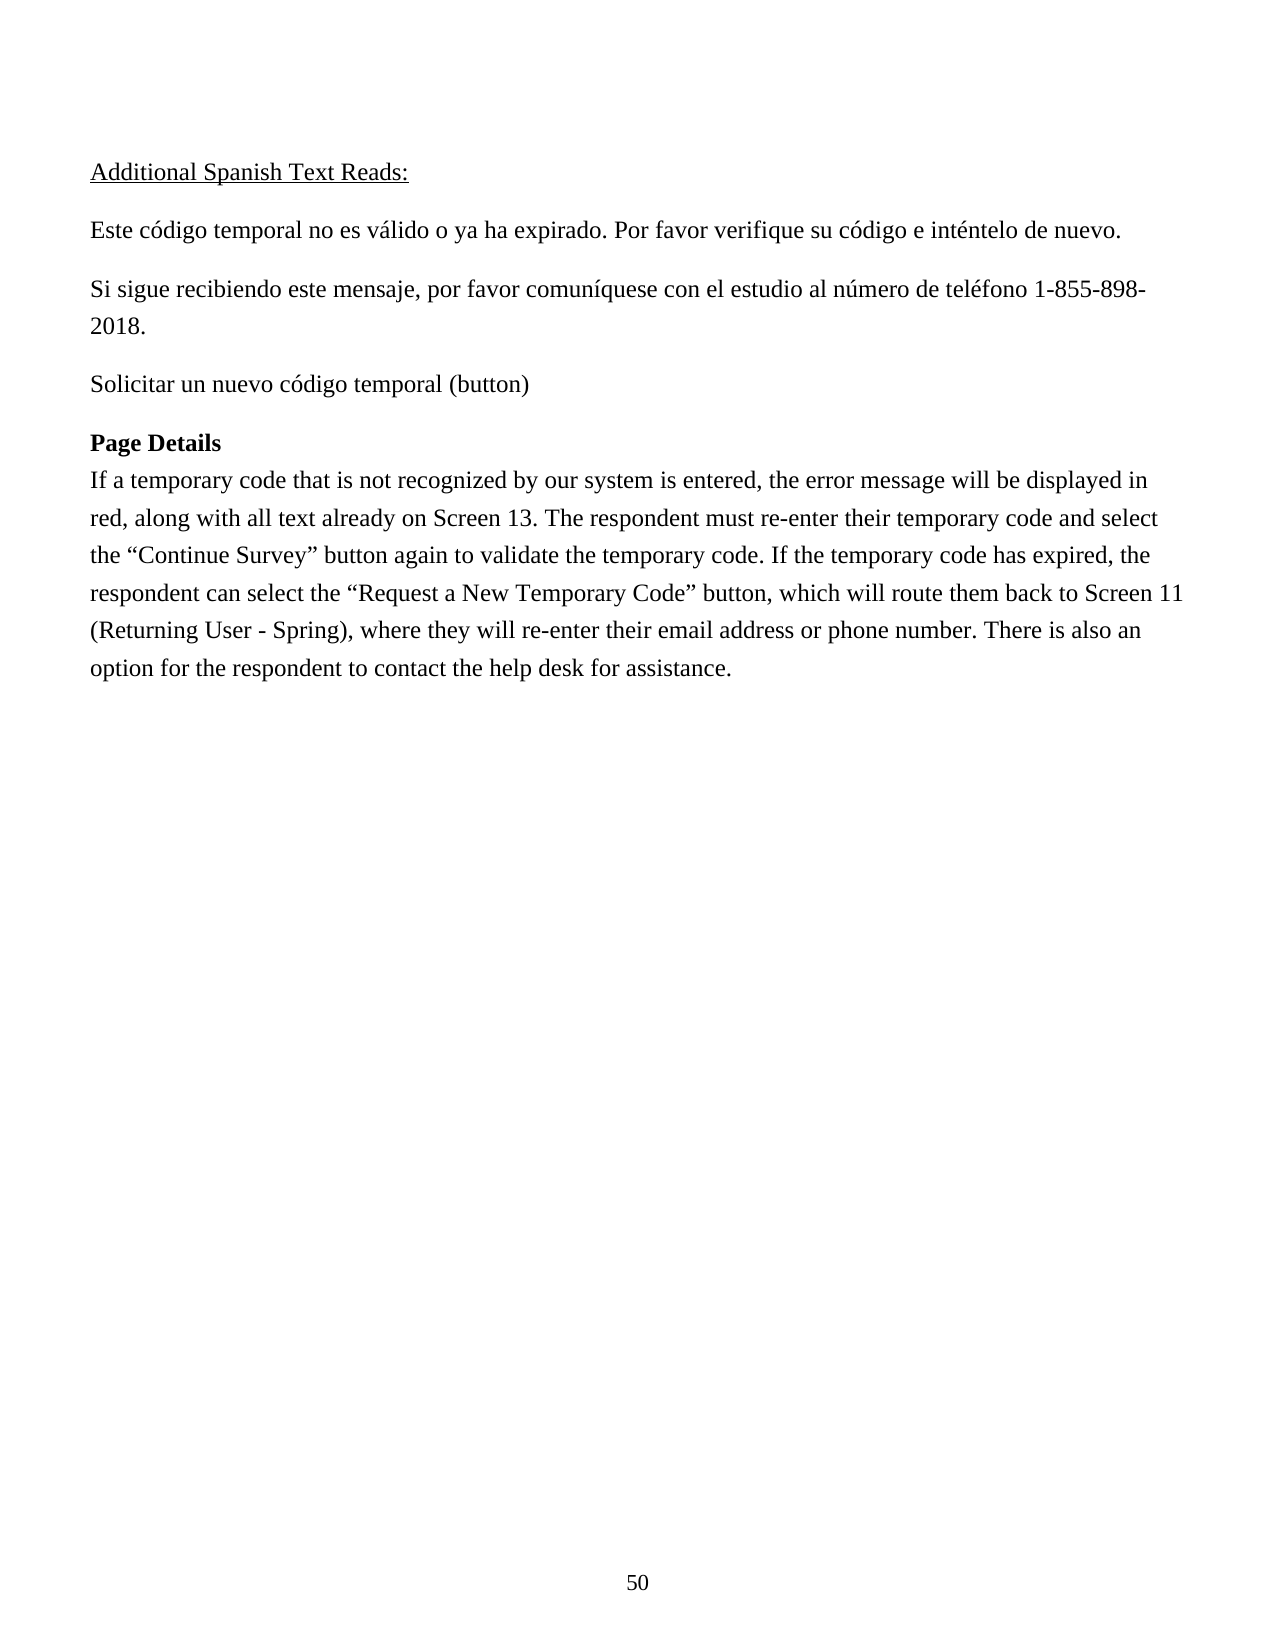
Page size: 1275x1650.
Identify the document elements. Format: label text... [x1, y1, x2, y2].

text Additional Spanish Text Reads: [90, 148, 1185, 186]
text Solicitar un nuevo código temporal (button) [90, 361, 1185, 398]
subtitle Page Details [90, 419, 1185, 457]
text Si sigue recibiendo este mensaje, por favor comuníquese con el estudio al número de teléfono 1-855-898-2018. [90, 265, 1185, 340]
text If a temporary code that is not recognized by our system is entered, the error message will be displayed in red, along with all text already on Screen 13. The respondent must re-enter their temporary code and select the “Continue Survey” button again to validate the temporary code. If the temporary code has expired, the respondent can select the “Request a New Temporary Code” button, which will route them back to Screen 11 (Returning User - Spring), where they will re-enter their email address or phone number. There is also an option for the respondent to contact the help desk for assistance. [90, 457, 1185, 682]
text Este código temporal no es válido o ya ha expirado. Por favor verifique su código e inténtelo de nuevo. [90, 207, 1185, 244]
